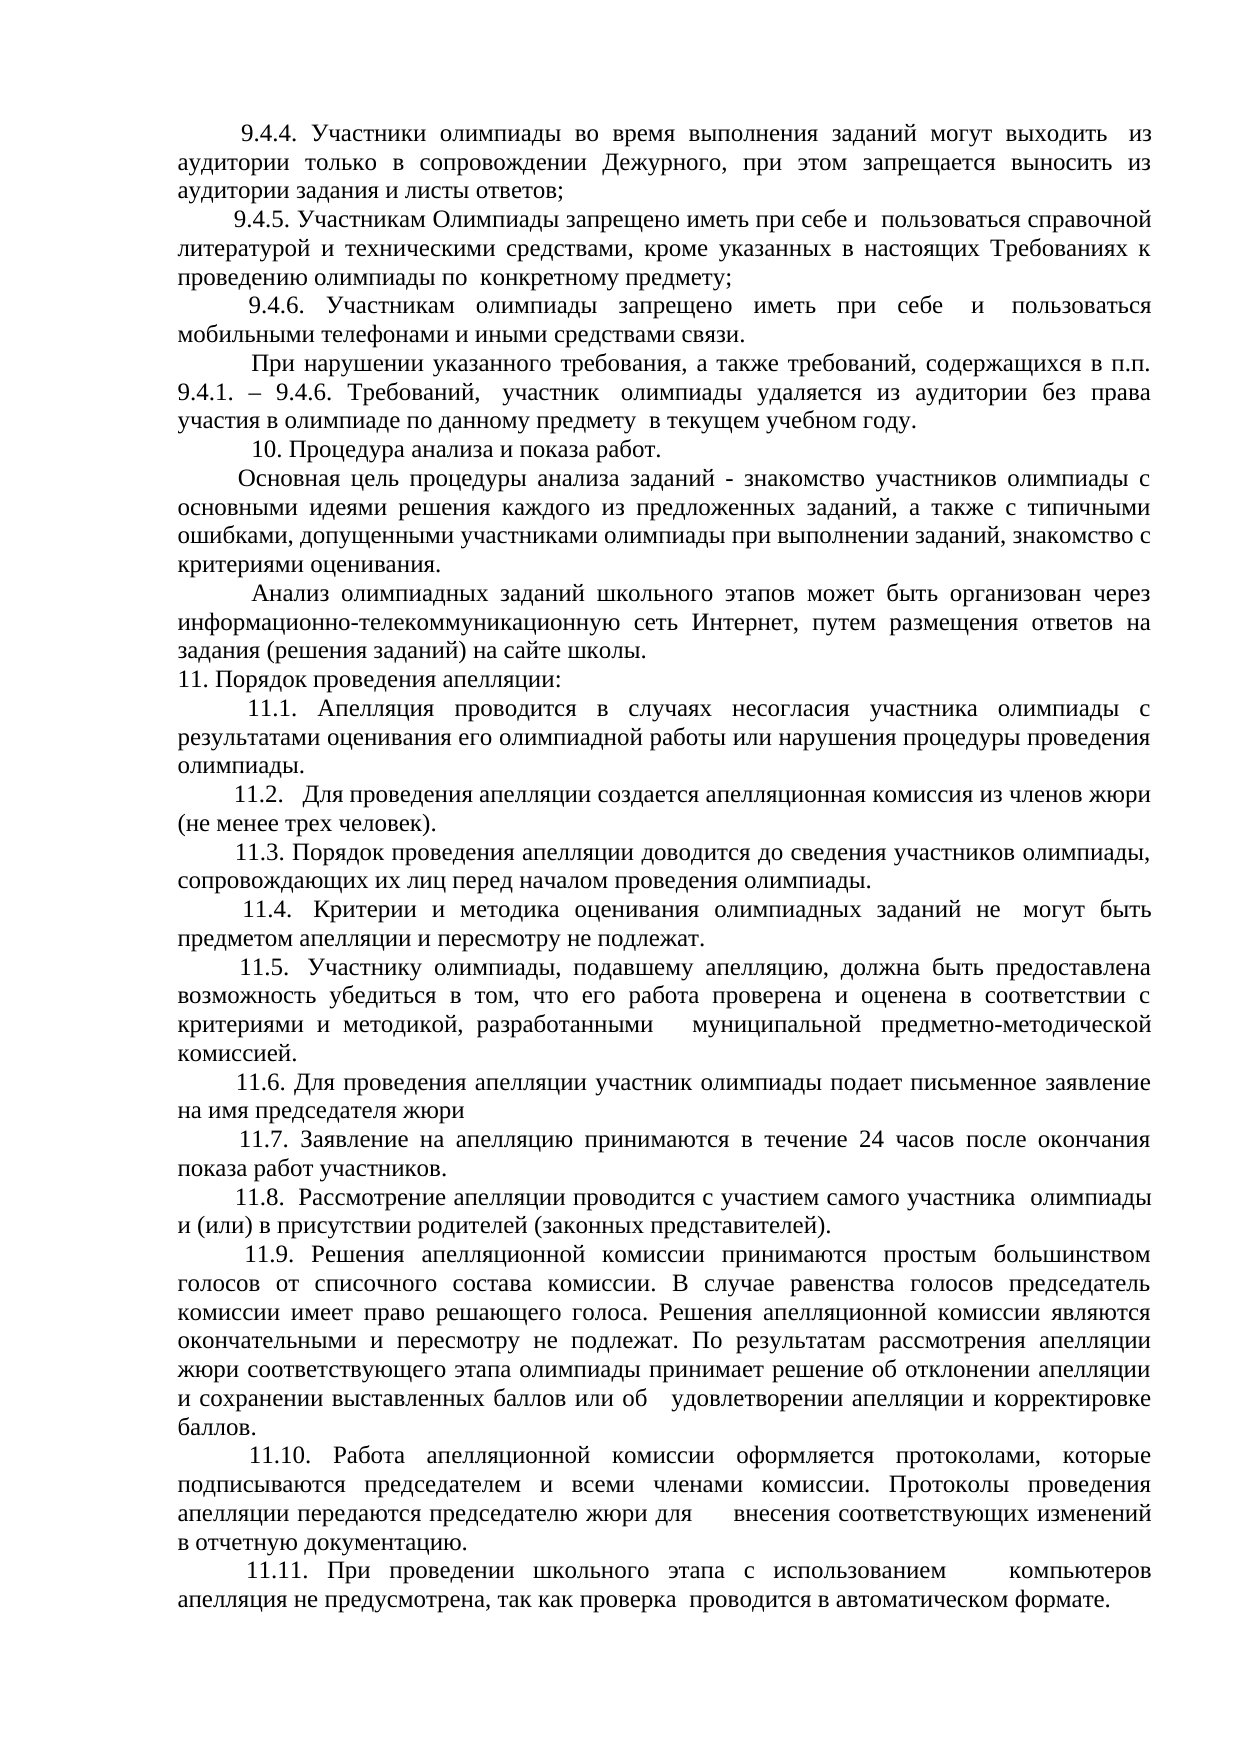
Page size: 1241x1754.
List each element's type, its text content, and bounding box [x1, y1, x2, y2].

text 11.6. Для проведения апелляции участник олимпиады подает письменное заявление на имя председателя жюри [177, 1067, 1152, 1124]
text 11.9. Решения апелляционной комиссии принимаются простым большинством голосов от списочного состава комиссии. В случае равенства голосов председатель комиссии имеет право решающего голоса. Решения апелляционной комиссии являются окончательными и пересмотру не подлежат. По результатам рассмотрения апелляции жюри соответствующего этапа олимпиады принимает решение об отклонении апелляции и сохранении выставленных баллов или об удовлетворении апелляции и корректировке баллов. [177, 1239, 1152, 1441]
text 11.4. Критерии и методика оценивания олимпиадных заданий не могут быть предметом апелляции и пересмотру не подлежат. [177, 894, 1152, 952]
text При нарушении указанного требования, а также требований, содержащихся в п.п. 9.4.1. – 9.4.6. Требований, участник олимпиады удаляется из аудитории без права участия в олимпиаде по данному предмету в текущем учебном году. [177, 348, 1152, 434]
text Анализ олимпиадных заданий школьного этапов может быть организован через информационно-телекоммуникационную сеть Интернет, путем размещения ответов на задания (решения заданий) на сайте школы. [177, 578, 1152, 664]
text 11.2. Для проведения апелляции создается апелляционная комиссия из членов жюри (не менее трех человек). [177, 779, 1152, 837]
text 11. Порядок проведения апелляции: [177, 664, 1152, 693]
text 11.7. Заявление на апелляцию принимаются в течение 24 часов после окончания показа работ участников. [177, 1124, 1152, 1182]
text 9.4.4. Участники олимпиады во время выполнения заданий могут выходить из аудитории только в сопровождении Дежурного, при этом запрещается выносить из аудитории задания и листы ответов; [177, 118, 1152, 204]
text Основная цель процедуры анализа заданий - знакомство участников олимпиады с основными идеями решения каждого из предложенных заданий, а также с типичными ошибками, допущенными участниками олимпиады при выполнении заданий, знакомство с критериями оценивания. [177, 463, 1152, 578]
text 11.8. Рассмотрение апелляции проводится с участием самого участника олимпиады и (или) в присутствии родителей (законных представителей). [177, 1182, 1152, 1239]
text 11.5. Участнику олимпиады, подавшему апелляцию, должна быть предоставлена возможность убедиться в том, что его работа проверена и оценена в соответствии с критериями и методикой, разработанными муниципальной предметно-методической комиссией. [177, 952, 1152, 1067]
text 11.11. При проведении школьного этапа с использованием компьютеров апелляция не предусмотрена, так как проверка проводится в автоматическом формате. [177, 1556, 1152, 1613]
text 11.10. Работа апелляционной комиссии оформляется протоколами, которые подписываются председателем и всеми членами комиссии. Протоколы проведения апелляции передаются председателю жюри для внесения соответствующих изменений в отчетную документацию. [177, 1441, 1152, 1556]
text 10. Процедура анализа и показа работ. [177, 434, 1152, 463]
text 11.3. Порядок проведения апелляции доводится до сведения участников олимпиады, сопровождающих их лиц перед началом проведения олимпиады. [177, 837, 1152, 894]
text 9.4.6. Участникам олимпиады запрещено иметь при себе и пользоваться мобильными телефонами и иными средствами связи. [177, 291, 1152, 348]
text 11.1. Апелляция проводится в случаях несогласия участника олимпиады с результатами оценивания его олимпиадной работы или нарушения процедуры проведения олимпиады. [177, 693, 1152, 779]
text 9.4.5. Участникам Олимпиады запрещено иметь при себе и пользоваться справочной литературой и техническими средствами, кроме указанных в настоящих Требованиях к проведению олимпиады по конкретному предмету; [177, 204, 1152, 291]
